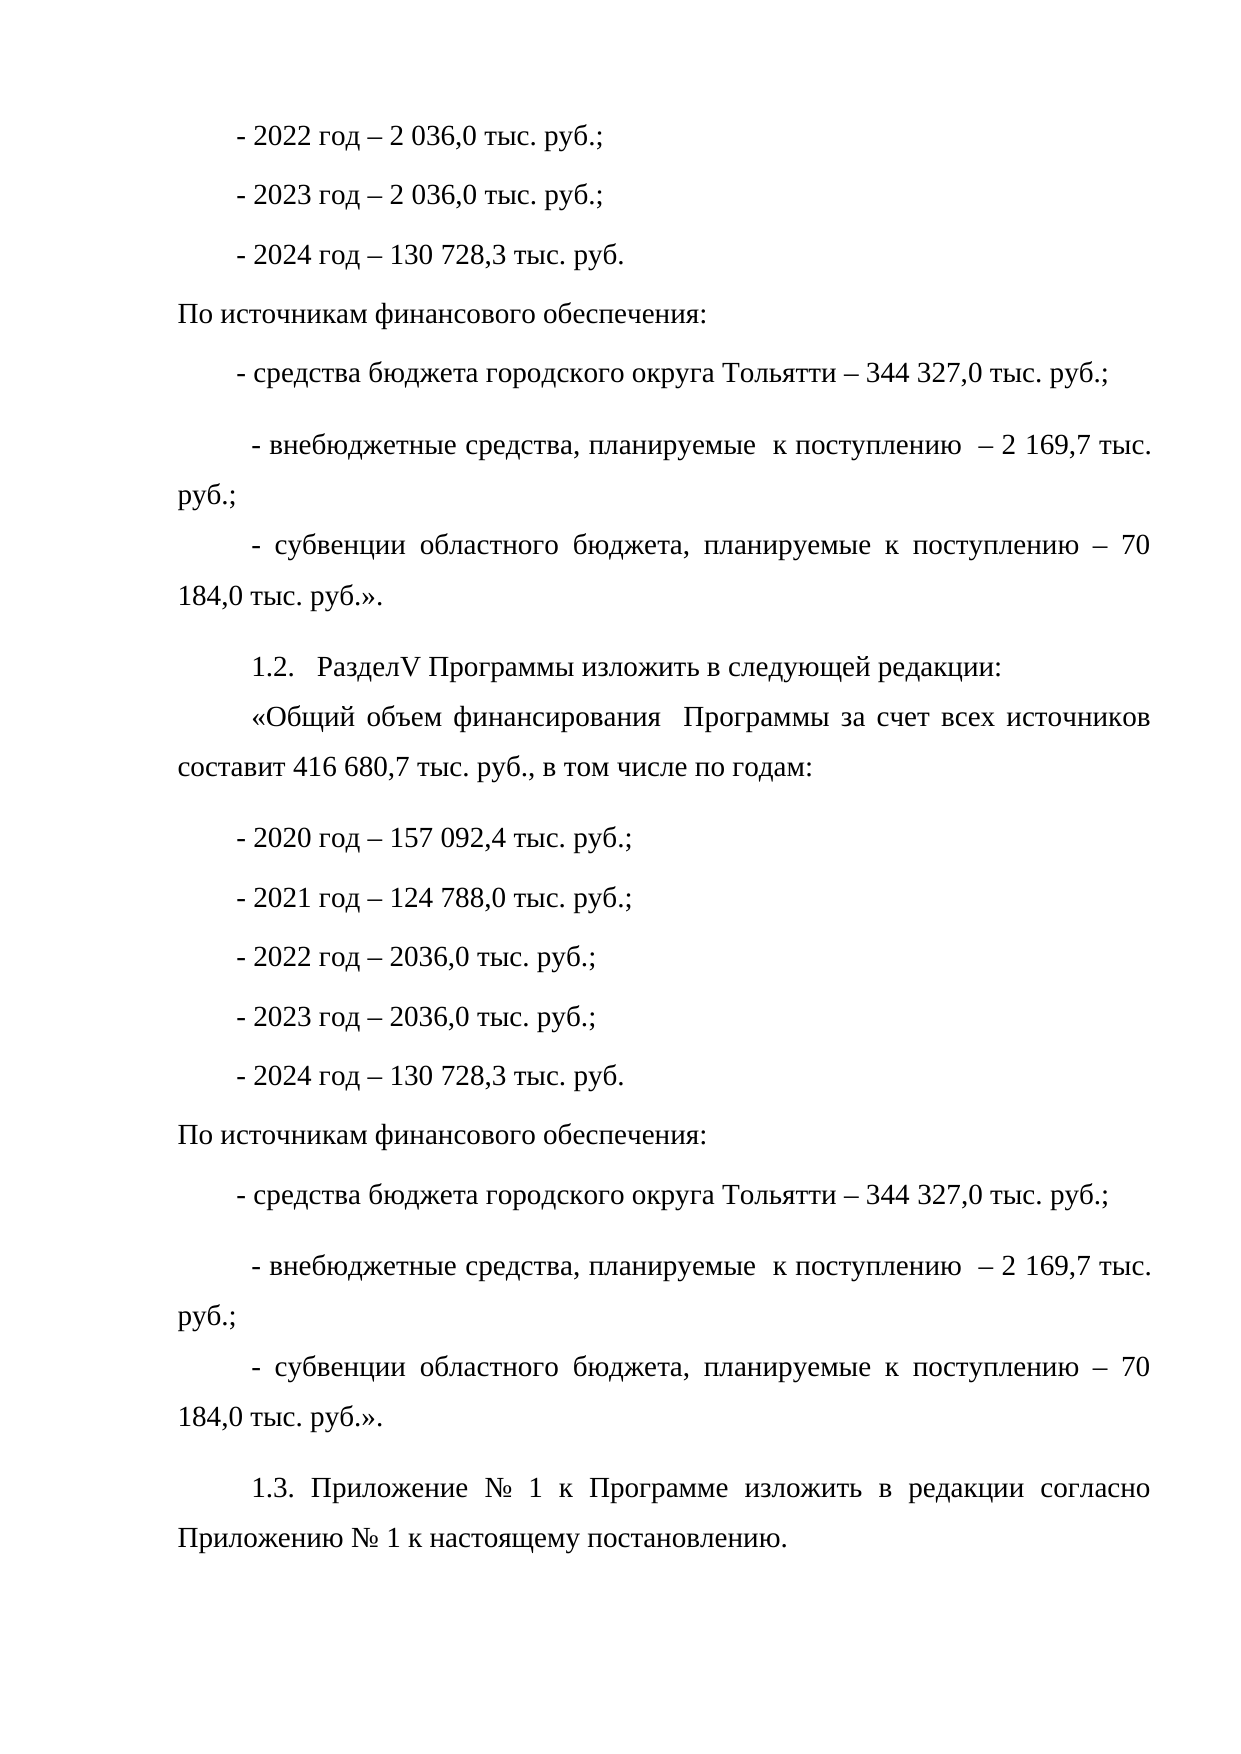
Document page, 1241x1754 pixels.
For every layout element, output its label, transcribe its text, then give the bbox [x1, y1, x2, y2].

text - 2023 год – 2 036,0 тыс. руб.; [177, 177, 1152, 211]
text - 2023 год – 2036,0 тыс. руб.; [177, 999, 1152, 1032]
text «Общий объем финансирования Программы за счет всех источников составит 416 680,7 тыс. руб., в том числе по годам: [177, 699, 1152, 783]
text - внебюджетные средства, планируемые к поступлению – 2 169,7 тыс. руб.; [177, 1248, 1152, 1332]
text - 2022 год – 2 036,0 тыс. руб.; [177, 118, 1152, 152]
text 1.2. РазделV Программы изложить в следующей редакции: [177, 649, 1152, 682]
text - средства бюджета городского округа Тольятти – 344 327,0 тыс. руб.; [177, 1177, 1152, 1210]
text - 2022 год – 2036,0 тыс. руб.; [177, 939, 1152, 973]
text 1.3. Приложение № 1 к Программе изложить в редакции согласно Приложению № 1 к настоящему постановлению. [177, 1470, 1152, 1554]
text По источникам финансового обеспечения: [177, 1117, 1152, 1151]
text - средства бюджета городского округа Тольятти – 344 327,0 тыс. руб.; [177, 356, 1152, 389]
text - внебюджетные средства, планируемые к поступлению – 2 169,7 тыс. руб.; [177, 427, 1152, 511]
text - субвенции областного бюджета, планируемые к поступлению – 70 184,0 тыс. руб.». [177, 527, 1152, 611]
text По источникам финансового обеспечения: [177, 296, 1152, 330]
text - 2021 год – 124 788,0 тыс. руб.; [177, 880, 1152, 913]
text - 2024 год – 130 728,3 тыс. руб. [177, 1058, 1152, 1092]
text - 2020 год – 157 092,4 тыс. руб.; [177, 821, 1152, 854]
text - субвенции областного бюджета, планируемые к поступлению – 70 184,0 тыс. руб.». [177, 1349, 1152, 1432]
text - 2024 год – 130 728,3 тыс. руб. [177, 237, 1152, 270]
